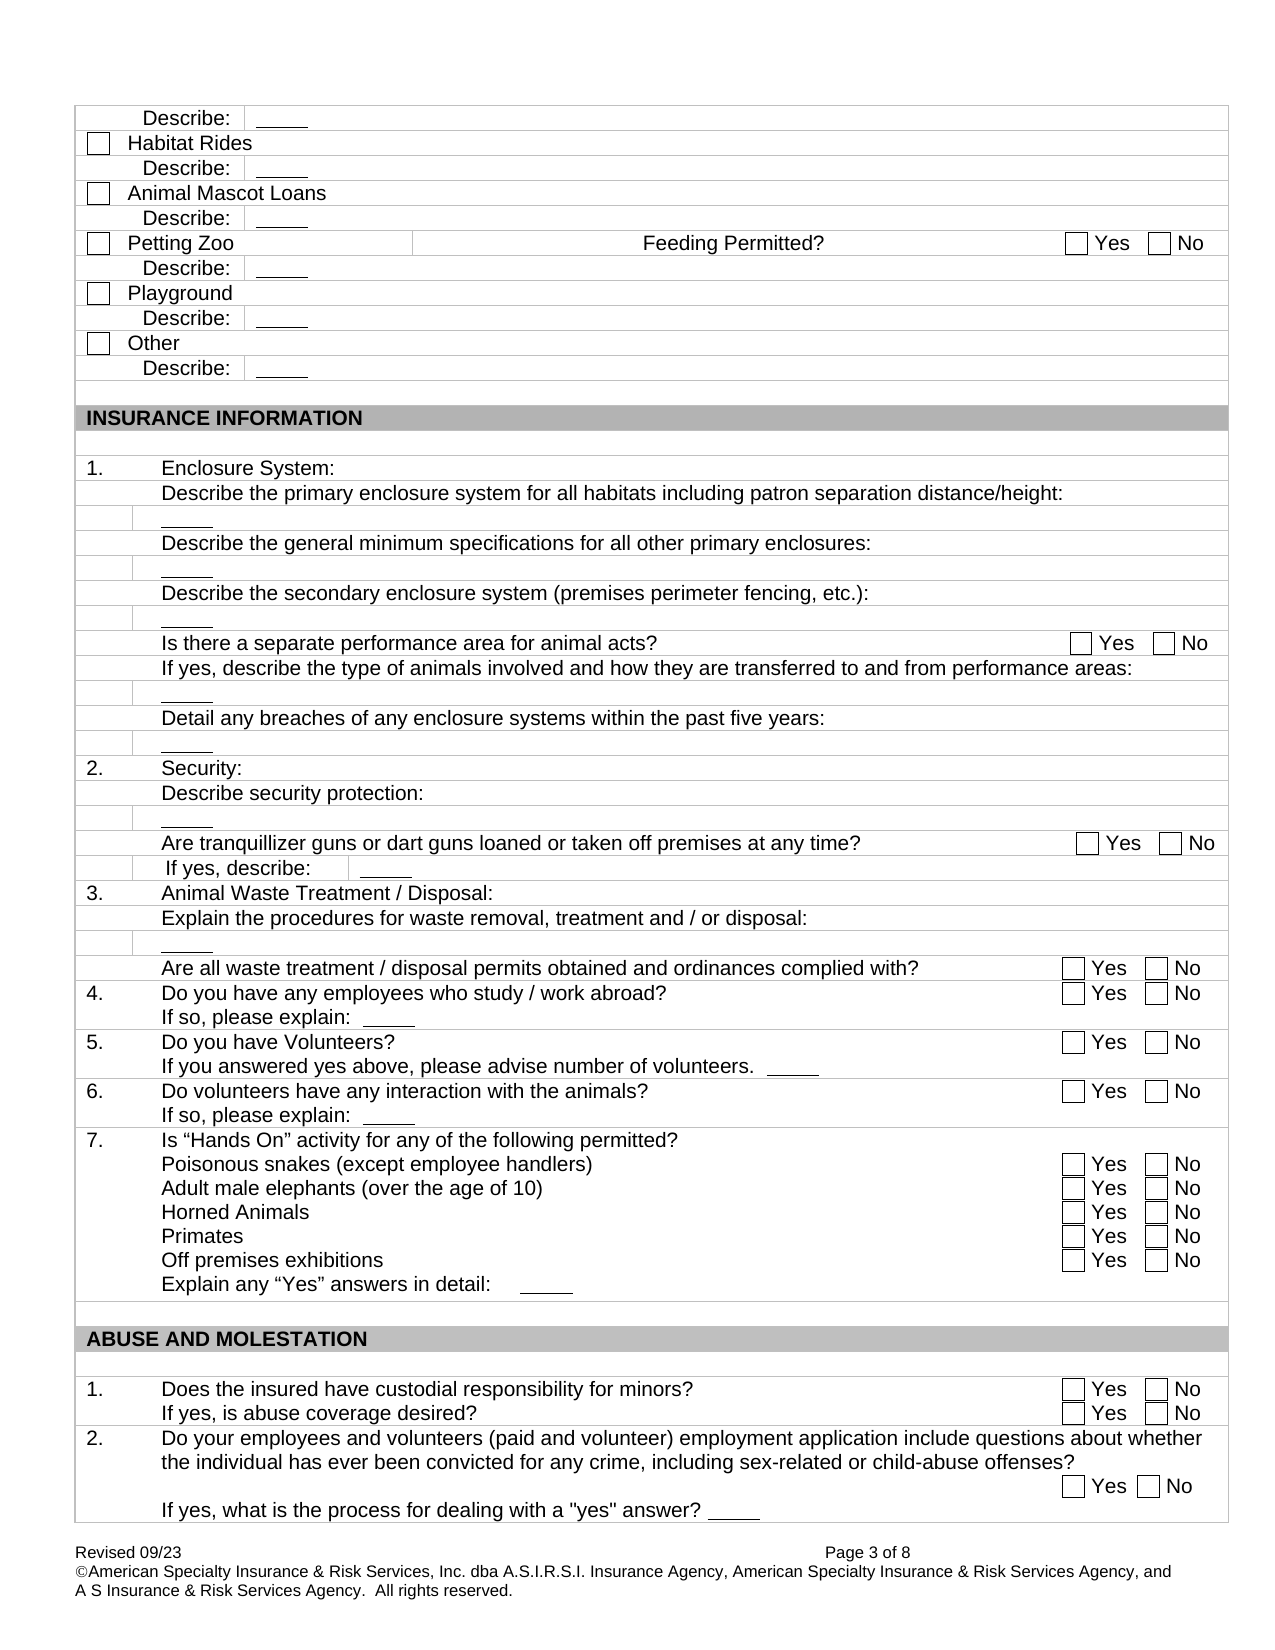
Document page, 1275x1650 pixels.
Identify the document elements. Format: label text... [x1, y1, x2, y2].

table_cell [245, 356, 1228, 380]
table_cell INSURANCE INFORMATION [76, 406, 1228, 430]
table_cell 3. Animal Waste Treatment / Disposal: [76, 881, 1228, 905]
table_cell If yes, describe: [133, 856, 348, 880]
table_cell Feeding Permitted? Yes No [413, 231, 1228, 255]
table_cell Animal Mascot Loans [76, 181, 1228, 205]
table_cell [245, 156, 1228, 180]
table_cell Describe: [76, 156, 244, 180]
table_cell 2. Do your employees and volunteers (paid and volunteer) employment application include questions about whether the individual has ever been convicted for any crime, including sex-related or child-abuse offenses? Yes No If yes, what is the process for dealing with a "yes" answer? [76, 1426, 1228, 1522]
table_cell 5. Do you have Volunteers? Yes No If you answered yes above, please advise number of volunteers. [76, 1030, 1228, 1078]
table_cell [76, 506, 132, 530]
table_cell [76, 1302, 1228, 1326]
table_cell 2. Security: [76, 756, 1228, 780]
table_cell Describe: [76, 206, 244, 230]
table_cell [245, 206, 1228, 230]
table_cell Detail any breaches of any enclosure systems within the past five years: [76, 706, 1228, 730]
table_cell [76, 681, 132, 705]
table_cell Explain the procedures for waste removal, treatment and / or disposal: [76, 906, 1228, 930]
table_cell [133, 806, 1228, 830]
table_cell [76, 1352, 1228, 1376]
table_cell 6. Do volunteers have any interaction with the animals? Yes No If so, please explain: [76, 1079, 1228, 1127]
table_cell 1. Does the insured have custodial responsibility for minors? Yes No If yes, is abuse coverage desired? Yes No [76, 1377, 1228, 1425]
table_cell Playground [76, 281, 1228, 305]
table_cell [76, 856, 132, 880]
table_cell Describe the primary enclosure system for all habitats including patron separation distance/height: [76, 481, 1228, 505]
table_cell If yes, describe the type of animals involved and how they are transferred to and from performance areas: [76, 656, 1228, 680]
table_cell [76, 806, 132, 830]
table_cell [133, 506, 1228, 530]
table_cell [76, 556, 132, 580]
table_cell 7. Is “Hands On” activity for any of the following permitted? Poisonous snakes (except employee handlers) Yes No Adult male elephants (over the age of 10) Yes No Horned Animals Yes No Primates Yes No Off premises exhibitions Yes No Explain any “Yes” answers in detail: [76, 1128, 1228, 1301]
table_cell [349, 856, 1228, 880]
table_cell Other [76, 331, 1228, 355]
table_cell Describe: [76, 306, 244, 330]
table_cell Describe the general minimum specifications for all other primary enclosures: [76, 531, 1228, 555]
table_cell Describe: [76, 356, 244, 380]
table_cell 4. Do you have any employees who study / work abroad? Yes No If so, please explain: [76, 981, 1228, 1029]
table_cell [133, 731, 1228, 755]
table_cell [76, 381, 1228, 405]
table_cell [133, 556, 1228, 580]
table_cell Describe security protection: [76, 781, 1228, 805]
table_cell Petting Zoo [76, 231, 412, 255]
table_cell [76, 931, 132, 955]
table_cell [245, 106, 1228, 130]
table_cell 1. Enclosure System: [76, 456, 1228, 480]
table_cell Are tranquillizer guns or dart guns loaned or taken off premises at any time? Yes No [76, 831, 1228, 855]
table_cell [76, 606, 132, 630]
table_cell Describe: [76, 256, 244, 280]
table_cell Habitat Rides [76, 131, 1228, 155]
table_cell [133, 681, 1228, 705]
table_cell ABUSE AND MOLESTATION [76, 1327, 1228, 1351]
table_cell [133, 931, 1228, 955]
table_cell Describe the secondary enclosure system (premises perimeter fencing, etc.): [76, 581, 1228, 605]
table_cell Are all waste treatment / disposal permits obtained and ordinances complied with? Yes No [76, 956, 1228, 980]
table_cell [133, 606, 1228, 630]
table_cell [245, 306, 1228, 330]
table_cell Is there a separate performance area for animal acts? Yes No [76, 631, 1228, 655]
table_cell [76, 731, 132, 755]
table_cell [245, 256, 1228, 280]
table_cell [76, 431, 1228, 455]
table_cell Describe: [76, 106, 244, 130]
